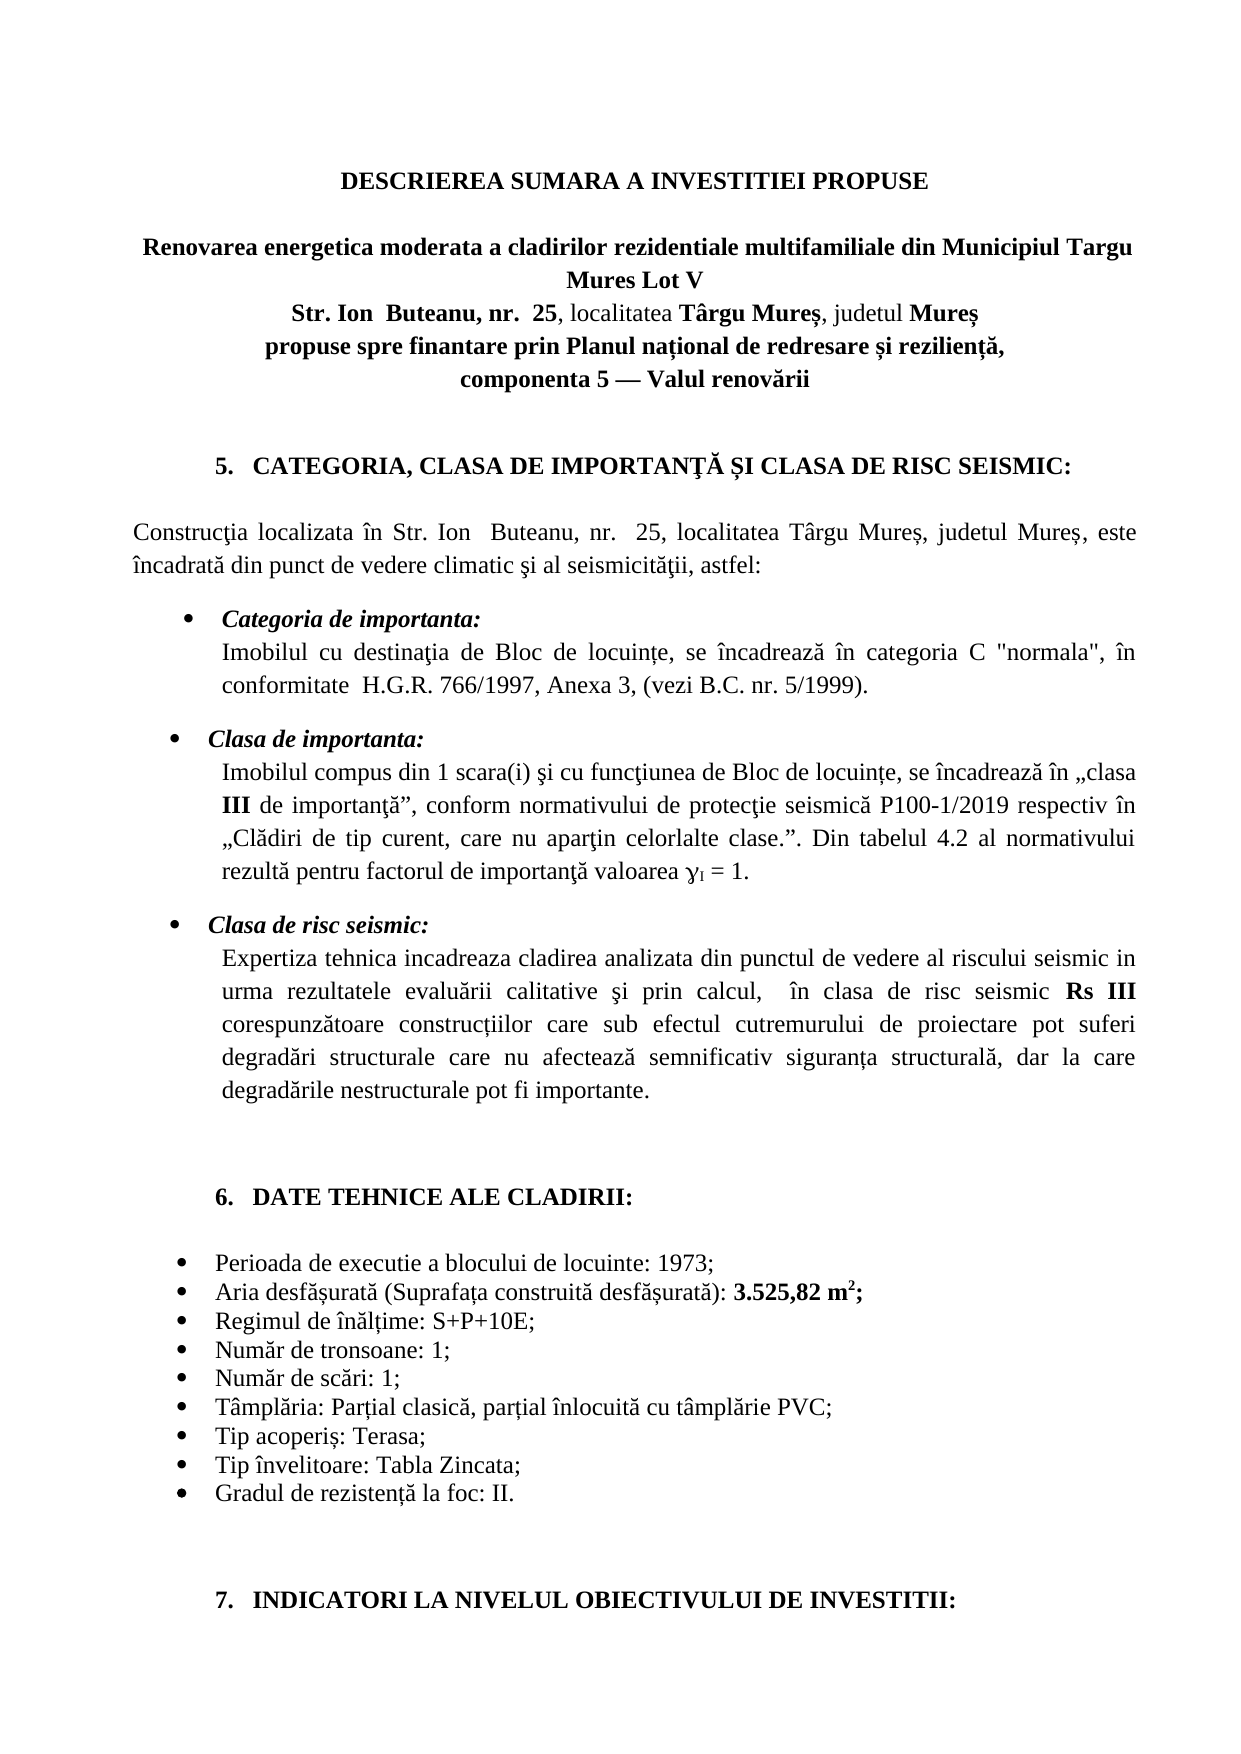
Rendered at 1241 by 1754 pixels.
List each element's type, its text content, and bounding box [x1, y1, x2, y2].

text Construcţia localizata în Str. Ion Buteanu, nr. 25, localitatea Târgu Mureș, judetul Mureș, este încadrată din punct de vedere climatic şi al seismicităţii, astfel: [133, 517, 1137, 579]
list Număr de scări: 1; [177, 1363, 1137, 1392]
subtitle DATE TEHNICE ALE CLADIRII: [215, 1182, 1137, 1211]
text DESCRIEREA SUMARA A INVESTITIEI PROPUSE [133, 166, 1137, 195]
list Tip acoperiș: Terasa; [177, 1421, 1137, 1450]
subtitle CATEGORIA, CLASA DE IMPORTANŢĂ ȘI CLASA DE RISC SEISMIC: [215, 451, 1137, 480]
list Regimul de înălțime: S+P+10E; [177, 1306, 1137, 1335]
subtitle INDICATORI LA NIVELUL OBIECTIVULUI DE INVESTITII: [215, 1586, 1137, 1614]
list Număr de tronsoane: 1; [177, 1335, 1137, 1363]
text Expertiza tehnica incadreaza cladirea analizata din punctul de vedere al riscului seismic in urma rezultatele evaluării calitative şi prin calcul, în clasa de risc seismic Rs III corespunzătoare construcțiilor care sub efectul cutremurului de proiectare pot suferi degradări structurale care nu afectează semnificativ siguranța structurală, dar la care degradările nestructurale pot fi importante. [222, 943, 1137, 1103]
text propuse spre finantare prin Planul național de redresare și reziliență, [133, 331, 1137, 360]
text Renovarea energetica moderata a cladirilor rezidentiale multifamiliale din Municipiul Targu Mures Lot V [133, 232, 1137, 294]
subtitle Clasa de risc seismic: [170, 910, 1137, 938]
text componenta 5 — Valul renovării [133, 364, 1137, 393]
list Perioada de executie a blocului de locuinte: 1973; [177, 1248, 1137, 1277]
list Tâmplăria: Parțial clasică, parțial înlocuită cu tâmplărie PVC; [177, 1392, 1137, 1421]
list Gradul de rezistență la foc: II. [177, 1478, 1137, 1507]
list Tip învelitoare: Tabla Zincata; [177, 1450, 1137, 1478]
text Str. Ion Buteanu, nr. 25, localitatea Târgu Mureș, judetul Mureș [133, 298, 1137, 327]
subtitle Categoria de importanta: [184, 604, 1137, 633]
text Imobilul cu destinaţia de Bloc de locuințe, se încadrează în categoria C "normala", în conformitate H.G.R. 766/1997, Anexa 3, (vezi B.C. nr. 5/1999). [222, 637, 1137, 699]
list Aria desfășurată (Suprafața construită desfășurată): 3.525,82 m2; [177, 1277, 1137, 1306]
text Imobilul compus din 1 scara(i) şi cu funcţiunea de Bloc de locuințe, se încadrează în „clasa III de importanţă”, conform normativului de protecţie seismică P100-1/2019 respectiv în „Clădiri de tip curent, care nu aparţin celorlalte clase.”. Din tabelul 4.2 al normativului rezultă pentru factorul de importanţă valoarea I = 1. [222, 757, 1137, 884]
subtitle Clasa de importanta: [170, 724, 1137, 752]
